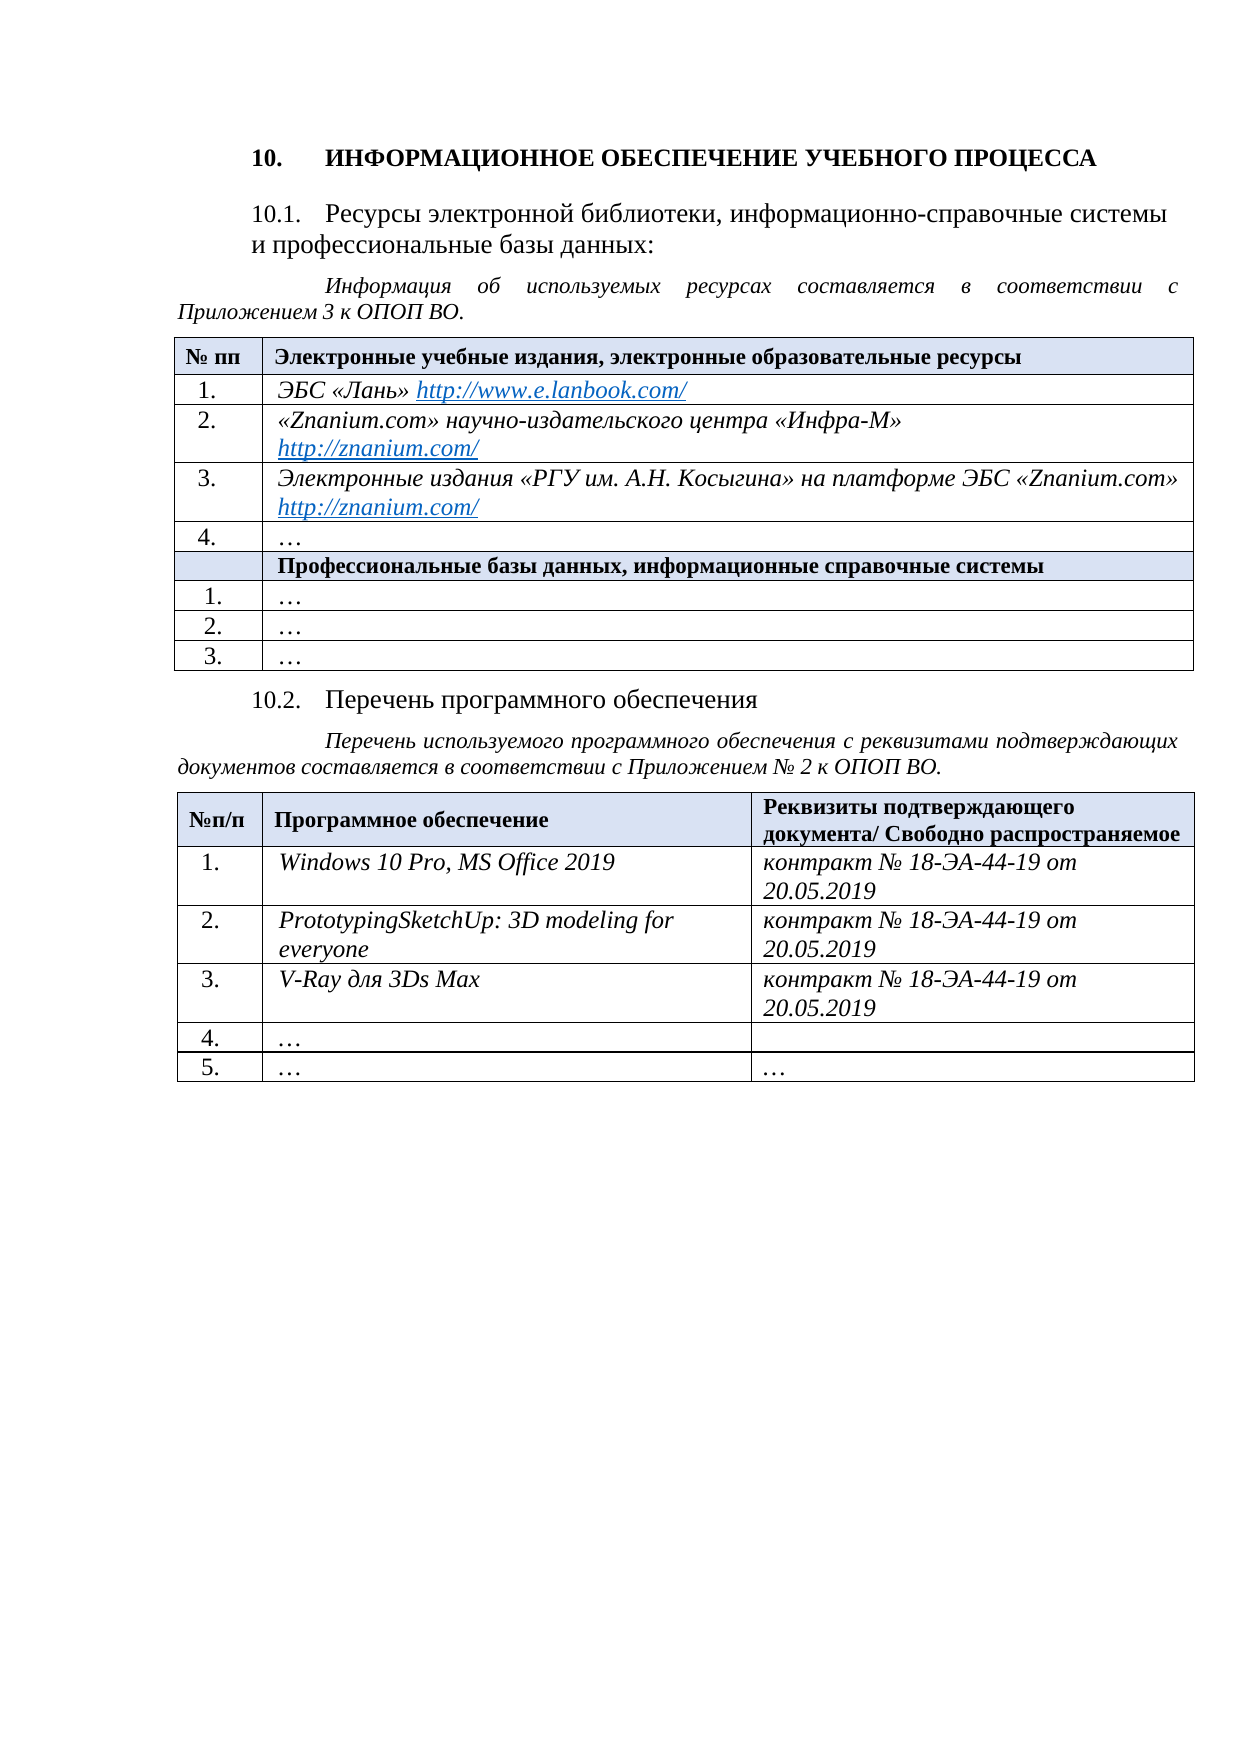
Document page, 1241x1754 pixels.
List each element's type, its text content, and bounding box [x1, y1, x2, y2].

table_cell [175, 611, 262, 640]
table_cell [175, 522, 262, 551]
subtitle Перечень программного обеспечения [251, 683, 1181, 714]
table_cell Профессиональные базы данных, информационные справочные системы [263, 552, 1193, 580]
table_cell … [263, 522, 1193, 551]
table_cell … [263, 581, 1193, 610]
table_cell … [263, 611, 1193, 640]
table_header № пп [175, 338, 262, 374]
table_cell ЭБС «Лань» http://www.e.lanbook.com/ [263, 375, 1193, 404]
subtitle ИНФОРМАЦИОННОЕ ОБЕСПЕЧЕНИЕ УЧЕБНОГО ПРОЦЕССА [251, 143, 1181, 172]
table_cell … [752, 1053, 1194, 1081]
table_cell [178, 847, 262, 904]
table_cell [175, 641, 262, 670]
table_cell контракт № 18-ЭА-44-19 от 20.05.2019 [752, 847, 1194, 904]
table_cell контракт № 18-ЭА-44-19 от 20.05.2019 [752, 964, 1194, 1022]
table_cell [752, 1023, 1194, 1051]
table_cell [175, 375, 262, 404]
table_cell [175, 463, 262, 521]
table_cell [175, 552, 262, 580]
table_cell [178, 906, 262, 963]
table_cell [178, 964, 262, 1022]
table_cell «Znanium.com» научно-издательского центра «Инфра-М» http://znanium.com/ [263, 405, 1193, 462]
list Информация об используемых ресурсах составляется в соответствии с Приложением 3 к ОПОП ВО. [177, 272, 1181, 324]
table_cell [178, 1023, 262, 1051]
table_cell … [263, 641, 1193, 670]
table_cell [175, 405, 262, 462]
list Перечень используемого программного обеспечения с реквизитами подтверждающих документов составляется в соответствии с Приложением № 2 к ОПОП ВО. [177, 727, 1181, 780]
table_cell контракт № 18-ЭА-44-19 от 20.05.2019 [752, 906, 1194, 963]
table_cell … [263, 1023, 751, 1051]
table_cell Windows 10 Pro, MS Office 2019 [263, 847, 751, 904]
table_cell Электронные издания «РГУ им. А.Н. Косыгина» на платформе ЭБС «Znanium.com» http://znanium.com/ [263, 463, 1193, 521]
table_cell [175, 581, 262, 610]
table_header Электронные учебные издания, электронные образовательные ресурсы [263, 338, 1193, 374]
table_cell [178, 1053, 262, 1081]
table_header Программное обеспечение [263, 793, 751, 846]
table_cell … [263, 1053, 751, 1081]
table_cell V-Ray для 3Ds Max [263, 964, 751, 1022]
table_header Реквизиты подтверждающего документа/ Свободно распространяемое [752, 793, 1194, 846]
subtitle Ресурсы электронной библиотеки, информационно-справочные системы и профессиональные базы данных: [251, 197, 1181, 259]
table_cell PrototypingSketchUp: 3D modeling for everyone [263, 906, 751, 963]
table_header №п/п [178, 793, 262, 846]
